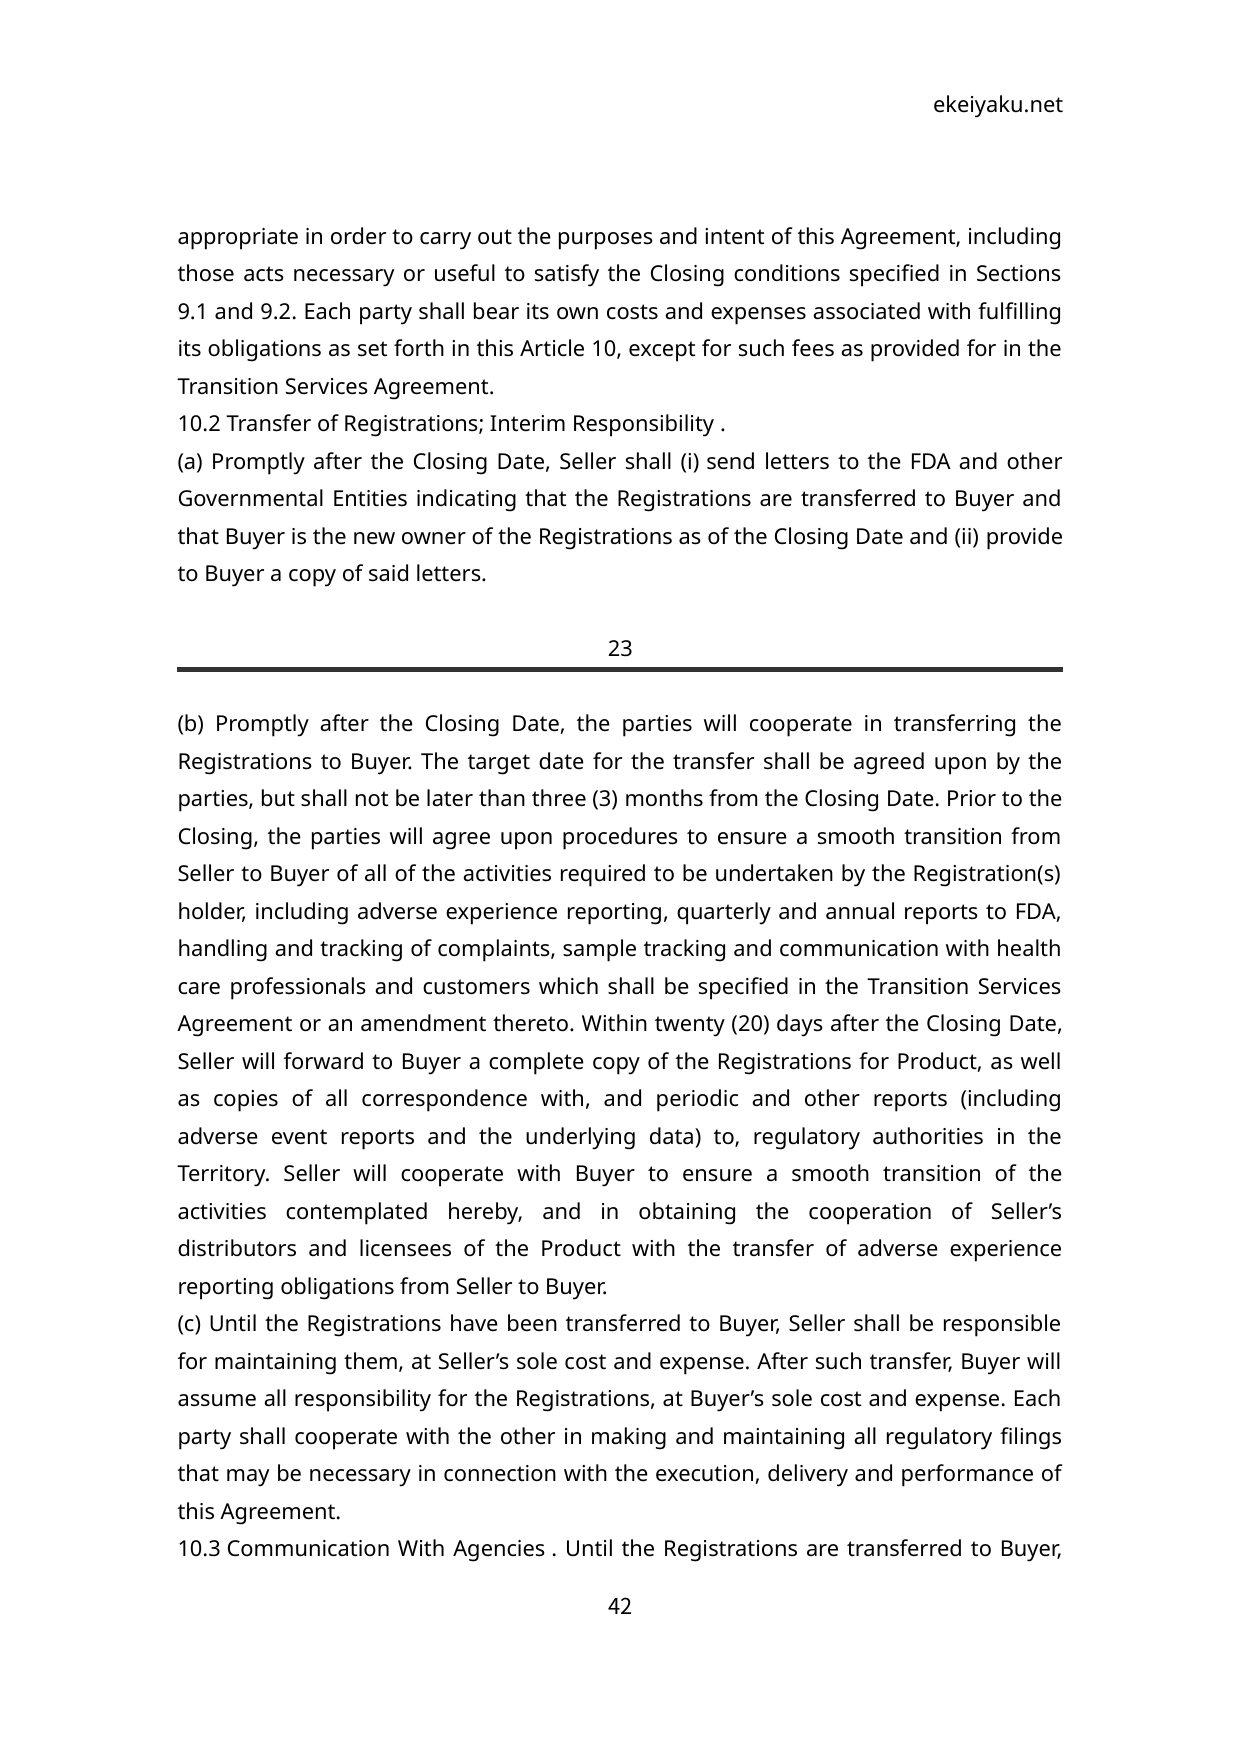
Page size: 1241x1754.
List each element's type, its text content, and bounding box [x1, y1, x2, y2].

text (a) Promptly after the Closing Date, Seller shall (i) send letters to the FDA and other Governmental Entities indicating that the Registrations are transferred to Buyer and that Buyer is the new owner of the Registrations as of the Closing Date and (ii) provide to Buyer a copy of said letters. [177, 442, 1063, 592]
text (c) Until the Registrations have been transferred to Buyer, Seller shall be responsible for maintaining them, at Seller’s sole cost and expense. After such transfer, Buyer will assume all responsibility for the Registrations, at Buyer’s sole cost and expense. Each party shall cooperate with the other in making and maintaining all regulatory filings that may be necessary in connection with the execution, delivery and performance of this Agreement. [177, 1304, 1063, 1529]
text (b) Promptly after the Closing Date, the parties will cooperate in transferring the Registrations to Buyer. The target date for the transfer shall be agreed upon by the parties, but shall not be later than three (3) months from the Closing Date. Prior to the Closing, the parties will agree upon procedures to ensure a smooth transition from Seller to Buyer of all of the activities required to be undertaken by the Registration(s) holder, including adverse experience reporting, quarterly and annual reports to FDA, handling and tracking of complaints, sample tracking and communication with health care professionals and customers which shall be specified in the Transition Services Agreement or an amendment thereto. Within twenty (20) days after the Closing Date, Seller will forward to Buyer a complete copy of the Registrations for Product, as well as copies of all correspondence with, and periodic and other reports (including adverse event reports and the underlying data) to, regulatory authorities in the Territory. Seller will cooperate with Buyer to ensure a smooth transition of the activities contemplated hereby, and in obtaining the cooperation of Seller’s distributors and licensees of the Product with the transfer of adverse experience reporting obligations from Seller to Buyer. [177, 704, 1063, 1304]
text 10.2 Transfer of Registrations; Interim Responsibility . [177, 404, 1063, 442]
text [177, 217, 1063, 404]
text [177, 1529, 1063, 1567]
text 23 [177, 629, 1063, 667]
